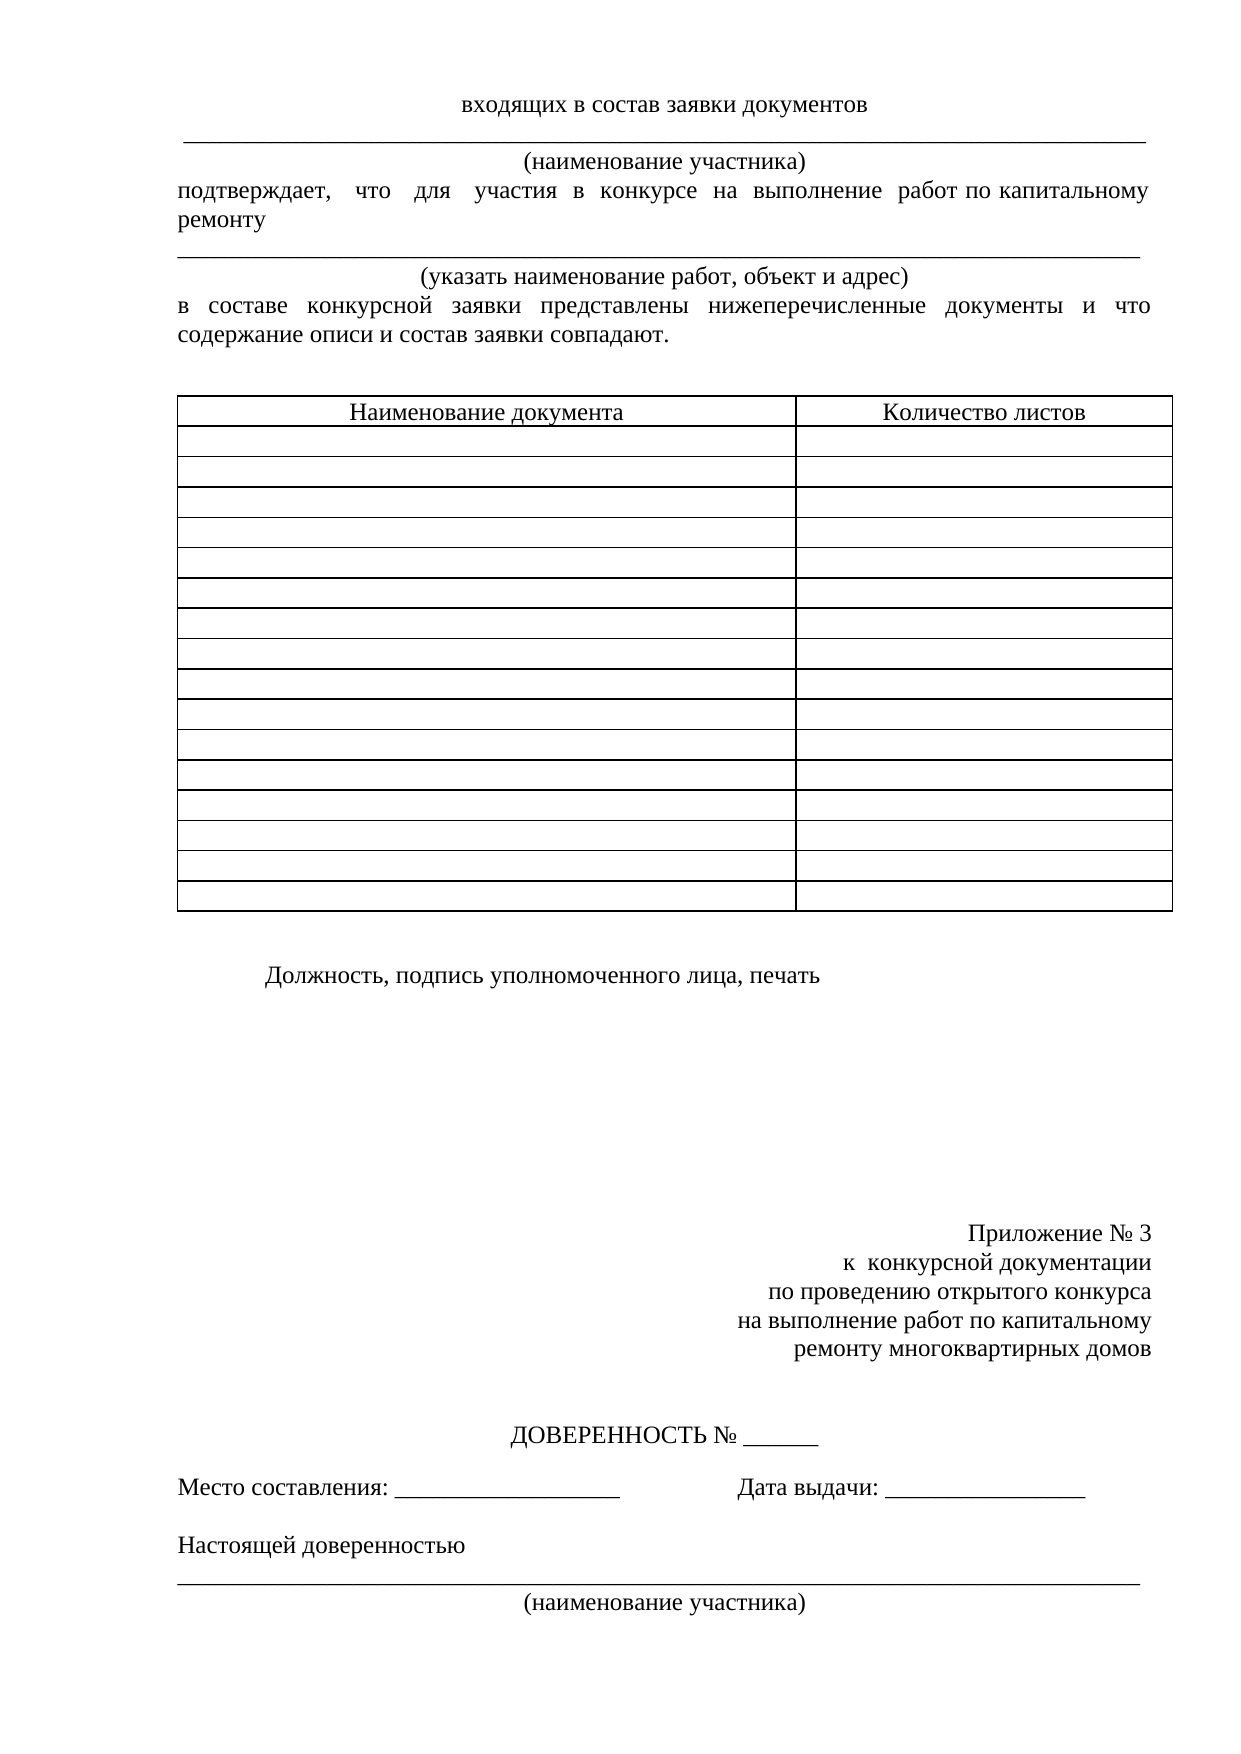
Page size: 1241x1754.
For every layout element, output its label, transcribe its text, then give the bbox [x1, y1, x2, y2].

table_cell [797, 730, 1172, 759]
text (наименование участника) [177, 1587, 1152, 1616]
table_cell [797, 700, 1172, 728]
table_cell [178, 882, 795, 910]
table_cell [797, 579, 1172, 607]
table_cell [178, 457, 795, 486]
table_cell [797, 821, 1172, 850]
text Приложение № 3 [177, 1218, 1152, 1247]
table_cell [178, 791, 795, 819]
table_header Количество листов [797, 397, 1172, 425]
text подтверждает, что для участия в конкурсе на выполнение работ по капитальному ремонту [177, 175, 1152, 232]
text в составе конкурсной заявки представлены нижеперечисленные документы и что содержание описи и состав заявки совпадают. [177, 290, 1152, 347]
table_cell [797, 518, 1172, 547]
table_cell [178, 700, 795, 728]
table_cell [797, 639, 1172, 668]
text _____________________________________________________________________________ [177, 117, 1152, 146]
text Настоящей доверенностью [177, 1530, 1152, 1559]
text (наименование участника) [177, 146, 1152, 175]
table_cell [178, 548, 795, 577]
table_cell [797, 791, 1172, 819]
table_cell [178, 639, 795, 668]
table_cell [178, 761, 795, 789]
table_cell [178, 518, 795, 547]
table_cell [178, 821, 795, 850]
text входящих в состав заявки документов [177, 89, 1152, 117]
table_cell [797, 609, 1172, 638]
text ремонту многоквартирных домов [177, 1333, 1152, 1362]
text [177, 1559, 1152, 1587]
table_cell [797, 488, 1172, 516]
table_cell [797, 882, 1172, 910]
text _____________________________________________________________________________ [177, 232, 1152, 261]
table_cell [797, 457, 1172, 486]
table_cell [797, 761, 1172, 789]
table_cell [178, 851, 795, 880]
text Место составления: __________________ Дата выдачи: ________________ [177, 1472, 1152, 1501]
table_cell [797, 427, 1172, 456]
text Должность, подпись уполномоченного лица, печать [177, 960, 1152, 988]
text на выполнение работ по капитальному [177, 1305, 1152, 1333]
text по проведению открытого конкурса [177, 1276, 1152, 1305]
table_cell [178, 730, 795, 759]
table_cell [797, 548, 1172, 577]
table_cell [797, 851, 1172, 880]
table_cell [178, 670, 795, 698]
table_cell [178, 488, 795, 516]
table_cell [797, 670, 1172, 698]
table_header Наименование документа [178, 397, 795, 425]
table_cell [178, 579, 795, 607]
text (указать наименование работ, объект и адрес) [177, 261, 1152, 290]
text к конкурсной документации [177, 1247, 1152, 1276]
table_cell [178, 427, 795, 456]
table_cell [178, 609, 795, 638]
text ДОВЕРЕННОСТЬ № ______ [177, 1420, 1152, 1448]
